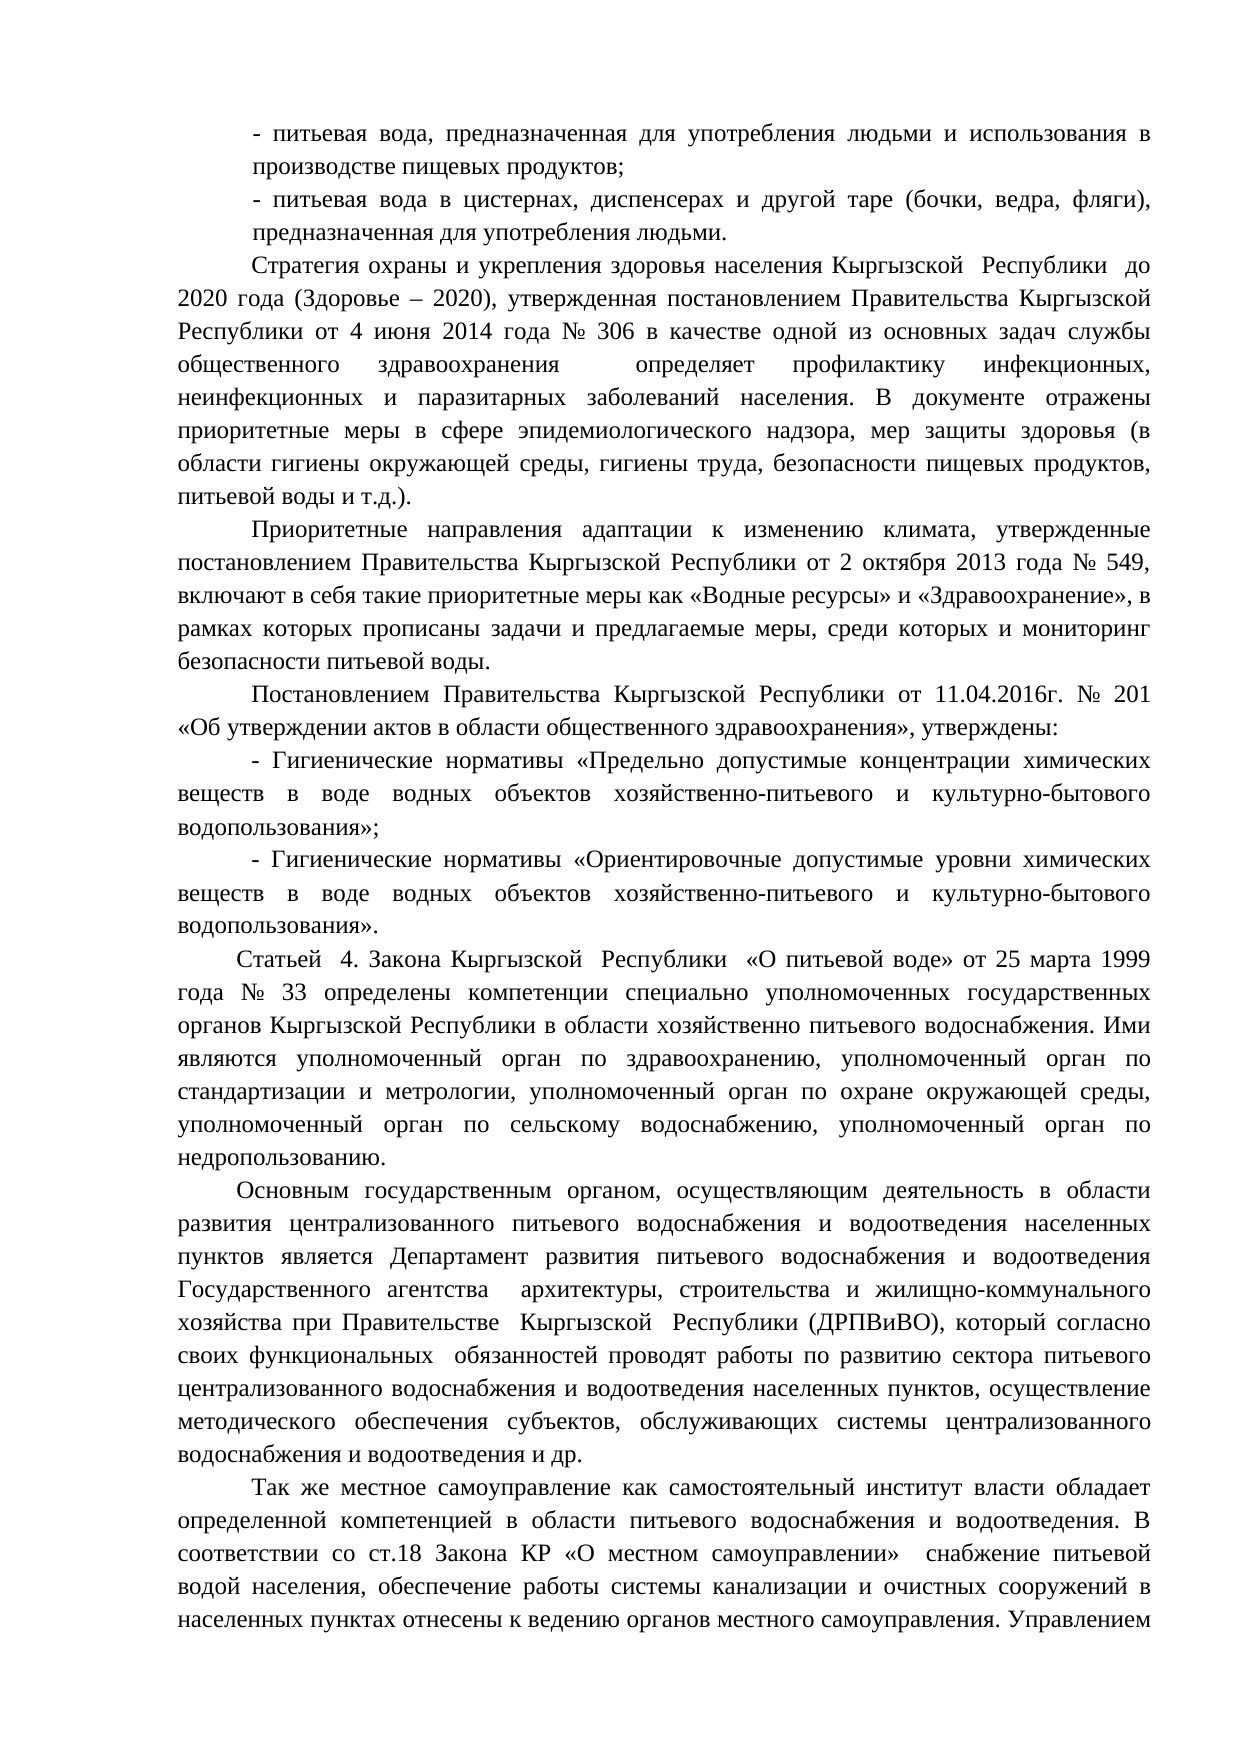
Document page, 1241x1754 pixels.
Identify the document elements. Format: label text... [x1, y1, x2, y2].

text - Гигиенические нормативы «Ориентировочные допустимые уровни химических веществ в воде водных объектов хозяйственно-питьевого и культурно-бытового водопользования». [177, 844, 1152, 939]
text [177, 1472, 1152, 1633]
text Стратегия охраны и укрепления здоровья населения Кыргызской Республики до 2020 года (Здоровье – 2020), утвержденная постановлением Правительства Кыргызской Республики от 4 июня 2014 года № 306 в качестве одной из основных задач службы общественного здравоохранения определяет профилактику инфекционных, неинфекционных и паразитарных заболеваний населения. В документе отражены приоритетные меры в сфере эпидемиологического надзора, мер защиты здоровья (в области гигиены окружающей среды, гигиены труда, безопасности пищевых продуктов, питьевой воды и т.д.). [177, 250, 1152, 510]
text - питьевая вода, предназначенная для употребления людьми и использования в производстве пищевых продуктов; [252, 118, 1152, 180]
text Постановлением Правительства Кыргызской Республики от 11.04.2016г. № 201 «Об утверждении актов в области общественного здравоохранения», утверждены: [177, 679, 1152, 741]
text - Гигиенические нормативы «Предельно допустимые концентрации химических веществ в воде водных объектов хозяйственно-питьевого и культурно-бытового водопользования»; [177, 746, 1152, 840]
text Основным государственным органом, осуществляющим деятельность в области развития централизованного питьевого водоснабжения и водоотведения населенных пунктов является Департамент развития питьевого водоснабжения и водоотведения Государственного агентства архитектуры, строительства и жилищно-коммунального хозяйства при Правительстве Кыргызской Республики (ДРПВиВО), который согласно своих функциональных обязанностей проводят работы по развитию сектора питьевого централизованного водоснабжения и водоотведения населенных пунктов, осуществление методического обеспечения субъектов, обслуживающих системы централизованного водоснабжения и водоотведения и др. [177, 1175, 1152, 1468]
text Статьей 4. Закона Кыргызской Республики «О питьевой воде» от 25 марта 1999 года № 33 определены компетенции специально уполномоченных государственных органов Кыргызской Республики в области хозяйственно питьевого водоснабжения. Ими являются уполномоченный орган по здравоохранению, уполномоченный орган по стандартизации и метрологии, уполномоченный орган по охране окружающей среды, уполномоченный орган по сельскому водоснабжению, уполномоченный орган по недропользованию. [177, 944, 1152, 1171]
text - питьевая вода в цистернах, диспенсерах и другой таре (бочки, ведра, фляги), предназначенная для употребления людьми. [252, 184, 1152, 246]
text Приоритетные направления адаптации к изменению климата, утвержденные постановлением Правительства Кыргызской Республики от 2 октября 2013 года № 549, включают в себя такие приоритетные меры как «Водные ресурсы» и «Здравоохранение», в рамках которых прописаны задачи и предлагаемые меры, среди которых и мониторинг безопасности питьевой воды. [177, 514, 1152, 675]
